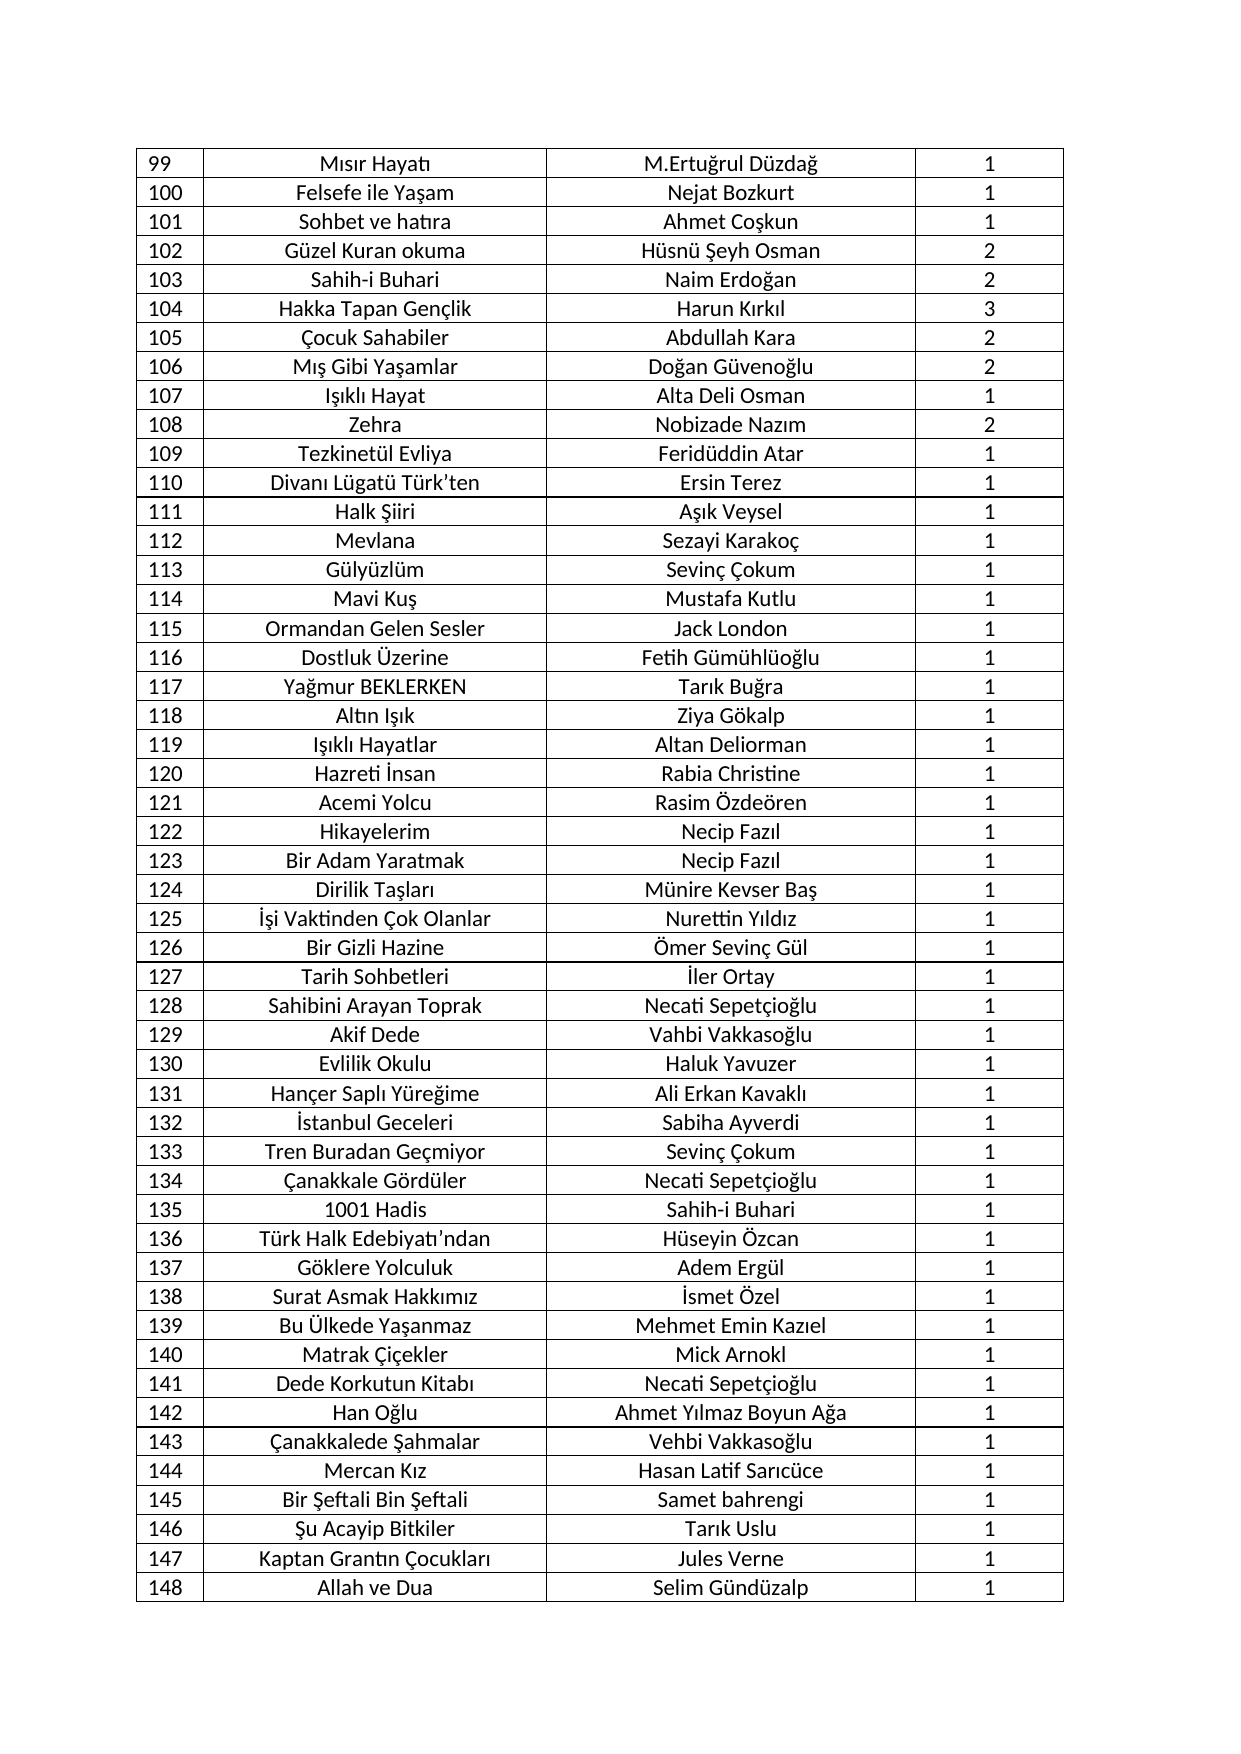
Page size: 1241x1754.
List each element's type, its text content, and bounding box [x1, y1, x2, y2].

table_cell 127 [137, 963, 203, 990]
table_cell Sahih-i Buhari [204, 265, 546, 293]
table_cell 117 [137, 672, 203, 700]
table_cell 132 [137, 1108, 203, 1136]
table_cell 1 [916, 1544, 1063, 1572]
table_cell 119 [137, 730, 203, 758]
table_cell 1 [916, 1428, 1063, 1455]
table_cell Mevlana [204, 526, 546, 554]
table_cell Fetih Gümühlüoğlu [547, 643, 915, 671]
table_cell Hazreti İnsan [204, 759, 546, 787]
table_cell Sevinç Çokum [547, 556, 915, 583]
table_cell 126 [137, 933, 203, 961]
table_cell Evlilik Okulu [204, 1050, 546, 1078]
table_cell 135 [137, 1195, 203, 1223]
table_cell Göklere Yolculuk [204, 1253, 546, 1281]
table_cell 1 [916, 439, 1063, 467]
table_cell 130 [137, 1050, 203, 1078]
table_cell 1 [916, 468, 1063, 496]
table_cell Necati Sepetçioğlu [547, 991, 915, 1019]
table_cell 103 [137, 265, 203, 293]
table_cell 124 [137, 875, 203, 903]
table_cell 105 [137, 323, 203, 351]
table_cell Münire Kevser Baş [547, 875, 915, 903]
table_cell Necip Fazıl [547, 846, 915, 874]
table_cell 140 [137, 1340, 203, 1368]
table_cell Tarih Sohbetleri [204, 963, 546, 990]
table_cell Surat Asmak Hakkımız [204, 1282, 546, 1310]
table_cell Harun Kırkıl [547, 294, 915, 322]
table_cell 1 [916, 381, 1063, 409]
table_cell 131 [137, 1079, 203, 1107]
table_cell Mehmet Emin Kazıel [547, 1311, 915, 1339]
table_cell Necati Sepetçioğlu [547, 1166, 915, 1194]
table_cell İstanbul Geceleri [204, 1108, 546, 1136]
table_cell 1 [916, 817, 1063, 845]
table_cell 2 [916, 352, 1063, 380]
table_cell 1 [916, 1456, 1063, 1484]
table_cell 133 [137, 1137, 203, 1165]
table_cell Tezkinetül Evliya [204, 439, 546, 467]
table_cell 1 [916, 614, 1063, 642]
table_cell 1 [916, 759, 1063, 787]
table_cell Allah ve Dua [204, 1573, 546, 1601]
table_cell Aşık Veysel [547, 498, 915, 525]
table_cell Doğan Güvenoğlu [547, 352, 915, 380]
table_cell Mış Gibi Yaşamlar [204, 352, 546, 380]
table_cell 1 [916, 701, 1063, 729]
table_cell Altan Deliorman [547, 730, 915, 758]
table_cell Alta Deli Osman [547, 381, 915, 409]
table_cell Hikayelerim [204, 817, 546, 845]
table_cell İsmet Özel [547, 1282, 915, 1310]
table_cell Nurettin Yıldız [547, 904, 915, 932]
table_cell 1 [916, 730, 1063, 758]
table_cell 142 [137, 1398, 203, 1426]
table_cell Sohbet ve hatıra [204, 207, 546, 235]
table_cell Tarık Uslu [547, 1515, 915, 1543]
table_cell 1 [916, 178, 1063, 206]
table_cell Dirilik Taşları [204, 875, 546, 903]
table_cell 1 [916, 904, 1063, 932]
table_cell 1 [916, 1311, 1063, 1339]
table_cell Mısır Hayatı [204, 149, 546, 177]
table_cell 1 [916, 1282, 1063, 1310]
table_cell 1 [916, 1137, 1063, 1165]
table_cell Hüsnü Şeyh Osman [547, 236, 915, 264]
table_cell 1 [916, 1398, 1063, 1426]
table_cell 1 [916, 933, 1063, 961]
table_cell Halk Şiiri [204, 498, 546, 525]
table_cell 134 [137, 1166, 203, 1194]
table_cell 1 [916, 875, 1063, 903]
table_cell 1 [916, 788, 1063, 816]
table_cell Türk Halk Edebiyatı’ndan [204, 1224, 546, 1252]
table_cell 3 [916, 294, 1063, 322]
table_cell 116 [137, 643, 203, 671]
table_cell 148 [137, 1573, 203, 1601]
table_cell 138 [137, 1282, 203, 1310]
table_cell Adem Ergül [547, 1253, 915, 1281]
table_cell 1 [916, 643, 1063, 671]
table_cell Bu Ülkede Yaşanmaz [204, 1311, 546, 1339]
table_cell 106 [137, 352, 203, 380]
table_cell 1 [916, 963, 1063, 990]
table_cell 104 [137, 294, 203, 322]
table_cell Han Oğlu [204, 1398, 546, 1426]
table_cell Acemi Yolcu [204, 788, 546, 816]
table_cell Ömer Sevinç Gül [547, 933, 915, 961]
table_cell 1 [916, 1166, 1063, 1194]
table_cell 1 [916, 1573, 1063, 1601]
table_cell 111 [137, 498, 203, 525]
table_cell Bir Gizli Hazine [204, 933, 546, 961]
table_cell Bir Adam Yaratmak [204, 846, 546, 874]
table_cell 1 [916, 1253, 1063, 1281]
table_cell Sabiha Ayverdi [547, 1108, 915, 1136]
table_cell Şu Acayip Bitkiler [204, 1515, 546, 1543]
table_cell Rasim Özdeören [547, 788, 915, 816]
table_cell 1 [916, 1369, 1063, 1397]
table_cell Zehra [204, 410, 546, 438]
table_cell 122 [137, 817, 203, 845]
table_cell Nejat Bozkurt [547, 178, 915, 206]
table_cell 2 [916, 265, 1063, 293]
table_cell 125 [137, 904, 203, 932]
table_cell 121 [137, 788, 203, 816]
table_cell Ali Erkan Kavaklı [547, 1079, 915, 1107]
table_cell 1 [916, 585, 1063, 613]
table_cell 112 [137, 526, 203, 554]
table_cell Necati Sepetçioğlu [547, 1369, 915, 1397]
table_cell Güzel Kuran okuma [204, 236, 546, 264]
table_cell Selim Gündüzalp [547, 1573, 915, 1601]
table_cell Ersin Terez [547, 468, 915, 496]
table_cell 113 [137, 556, 203, 583]
table_cell Çocuk Sahabiler [204, 323, 546, 351]
table_cell 2 [916, 236, 1063, 264]
table_cell Ahmet Yılmaz Boyun Ağa [547, 1398, 915, 1426]
table_cell İler Ortay [547, 963, 915, 990]
table_cell Rabia Christine [547, 759, 915, 787]
table_cell Mick Arnokl [547, 1340, 915, 1368]
table_cell 109 [137, 439, 203, 467]
table_cell 144 [137, 1456, 203, 1484]
table_cell Feridüddin Atar [547, 439, 915, 467]
table_cell 128 [137, 991, 203, 1019]
table_cell 100 [137, 178, 203, 206]
table_cell Tren Buradan Geçmiyor [204, 1137, 546, 1165]
table_cell 146 [137, 1515, 203, 1543]
table_cell 120 [137, 759, 203, 787]
table_cell 141 [137, 1369, 203, 1397]
table_cell 1 [916, 1021, 1063, 1048]
table_cell Naim Erdoğan [547, 265, 915, 293]
table_cell 1 [916, 1224, 1063, 1252]
table_cell 1001 Hadis [204, 1195, 546, 1223]
table_cell 123 [137, 846, 203, 874]
table_cell 1 [916, 1079, 1063, 1107]
table_cell Hüseyin Özcan [547, 1224, 915, 1252]
table_cell 107 [137, 381, 203, 409]
table_cell Işıklı Hayat [204, 381, 546, 409]
table_cell Sevinç Çokum [547, 1137, 915, 1165]
table_cell Mavi Kuş [204, 585, 546, 613]
table_cell 118 [137, 701, 203, 729]
table_cell Divanı Lügatü Türk’ten [204, 468, 546, 496]
table_cell 1 [916, 498, 1063, 525]
table_cell Vahbi Vakkasoğlu [547, 1021, 915, 1048]
table_cell Vehbi Vakkasoğlu [547, 1428, 915, 1455]
table_cell Necip Fazıl [547, 817, 915, 845]
table_cell İşi Vaktinden Çok Olanlar [204, 904, 546, 932]
table_cell 1 [916, 1050, 1063, 1078]
table_cell 136 [137, 1224, 203, 1252]
table_cell Ormandan Gelen Sesler [204, 614, 546, 642]
table_cell 115 [137, 614, 203, 642]
table_cell 1 [916, 1515, 1063, 1543]
table_cell Yağmur BEKLERKEN [204, 672, 546, 700]
table_cell Tarık Buğra [547, 672, 915, 700]
table_cell Hançer Saplı Yüreğime [204, 1079, 546, 1107]
table_cell Felsefe ile Yaşam [204, 178, 546, 206]
table_cell 145 [137, 1486, 203, 1513]
table_cell Jack London [547, 614, 915, 642]
table_cell 1 [916, 672, 1063, 700]
table_cell 147 [137, 1544, 203, 1572]
table_cell Nobizade Nazım [547, 410, 915, 438]
table_cell 108 [137, 410, 203, 438]
table_cell 143 [137, 1428, 203, 1455]
table_cell Akif Dede [204, 1021, 546, 1048]
table_cell Haluk Yavuzer [547, 1050, 915, 1078]
table_cell 1 [916, 1108, 1063, 1136]
table_cell 114 [137, 585, 203, 613]
table_cell 1 [916, 846, 1063, 874]
table_cell 1 [916, 526, 1063, 554]
table_cell Gülyüzlüm [204, 556, 546, 583]
table_cell 1 [916, 207, 1063, 235]
table_cell 1 [916, 556, 1063, 583]
table_cell Hakka Tapan Gençlik [204, 294, 546, 322]
table_cell 2 [916, 410, 1063, 438]
table_cell Samet bahrengi [547, 1486, 915, 1513]
table_cell Ahmet Coşkun [547, 207, 915, 235]
table_cell Sezayi Karakoç [547, 526, 915, 554]
table_cell Kaptan Grantın Çocukları [204, 1544, 546, 1572]
table_cell Çanakkalede Şahmalar [204, 1428, 546, 1455]
table_cell 139 [137, 1311, 203, 1339]
table_cell 2 [916, 323, 1063, 351]
table_cell Jules Verne [547, 1544, 915, 1572]
table_cell 102 [137, 236, 203, 264]
table_cell M.Ertuğrul Düzdağ [547, 149, 915, 177]
table_cell 137 [137, 1253, 203, 1281]
table_cell Işıklı Hayatlar [204, 730, 546, 758]
table_cell 101 [137, 207, 203, 235]
table_cell Mustafa Kutlu [547, 585, 915, 613]
table_cell Matrak Çiçekler [204, 1340, 546, 1368]
table_cell 1 [916, 991, 1063, 1019]
table_cell 110 [137, 468, 203, 496]
table_cell Bir Şeftali Bin Şeftali [204, 1486, 546, 1513]
table_cell 1 [916, 1340, 1063, 1368]
table_cell Altın Işık [204, 701, 546, 729]
table_cell Mercan Kız [204, 1456, 546, 1484]
table_cell 1 [916, 149, 1063, 177]
table_cell Sahih-i Buhari [547, 1195, 915, 1223]
table_cell Dostluk Üzerine [204, 643, 546, 671]
table_cell Çanakkale Gördüler [204, 1166, 546, 1194]
table_cell 1 [916, 1486, 1063, 1513]
table_cell Ziya Gökalp [547, 701, 915, 729]
table_cell Sahibini Arayan Toprak [204, 991, 546, 1019]
table_cell Dede Korkutun Kitabı [204, 1369, 546, 1397]
table_cell 1 [916, 1195, 1063, 1223]
table_cell 99 [137, 149, 203, 177]
table_cell Hasan Latif Sarıcüce [547, 1456, 915, 1484]
table_cell 129 [137, 1021, 203, 1048]
table_cell Abdullah Kara [547, 323, 915, 351]
